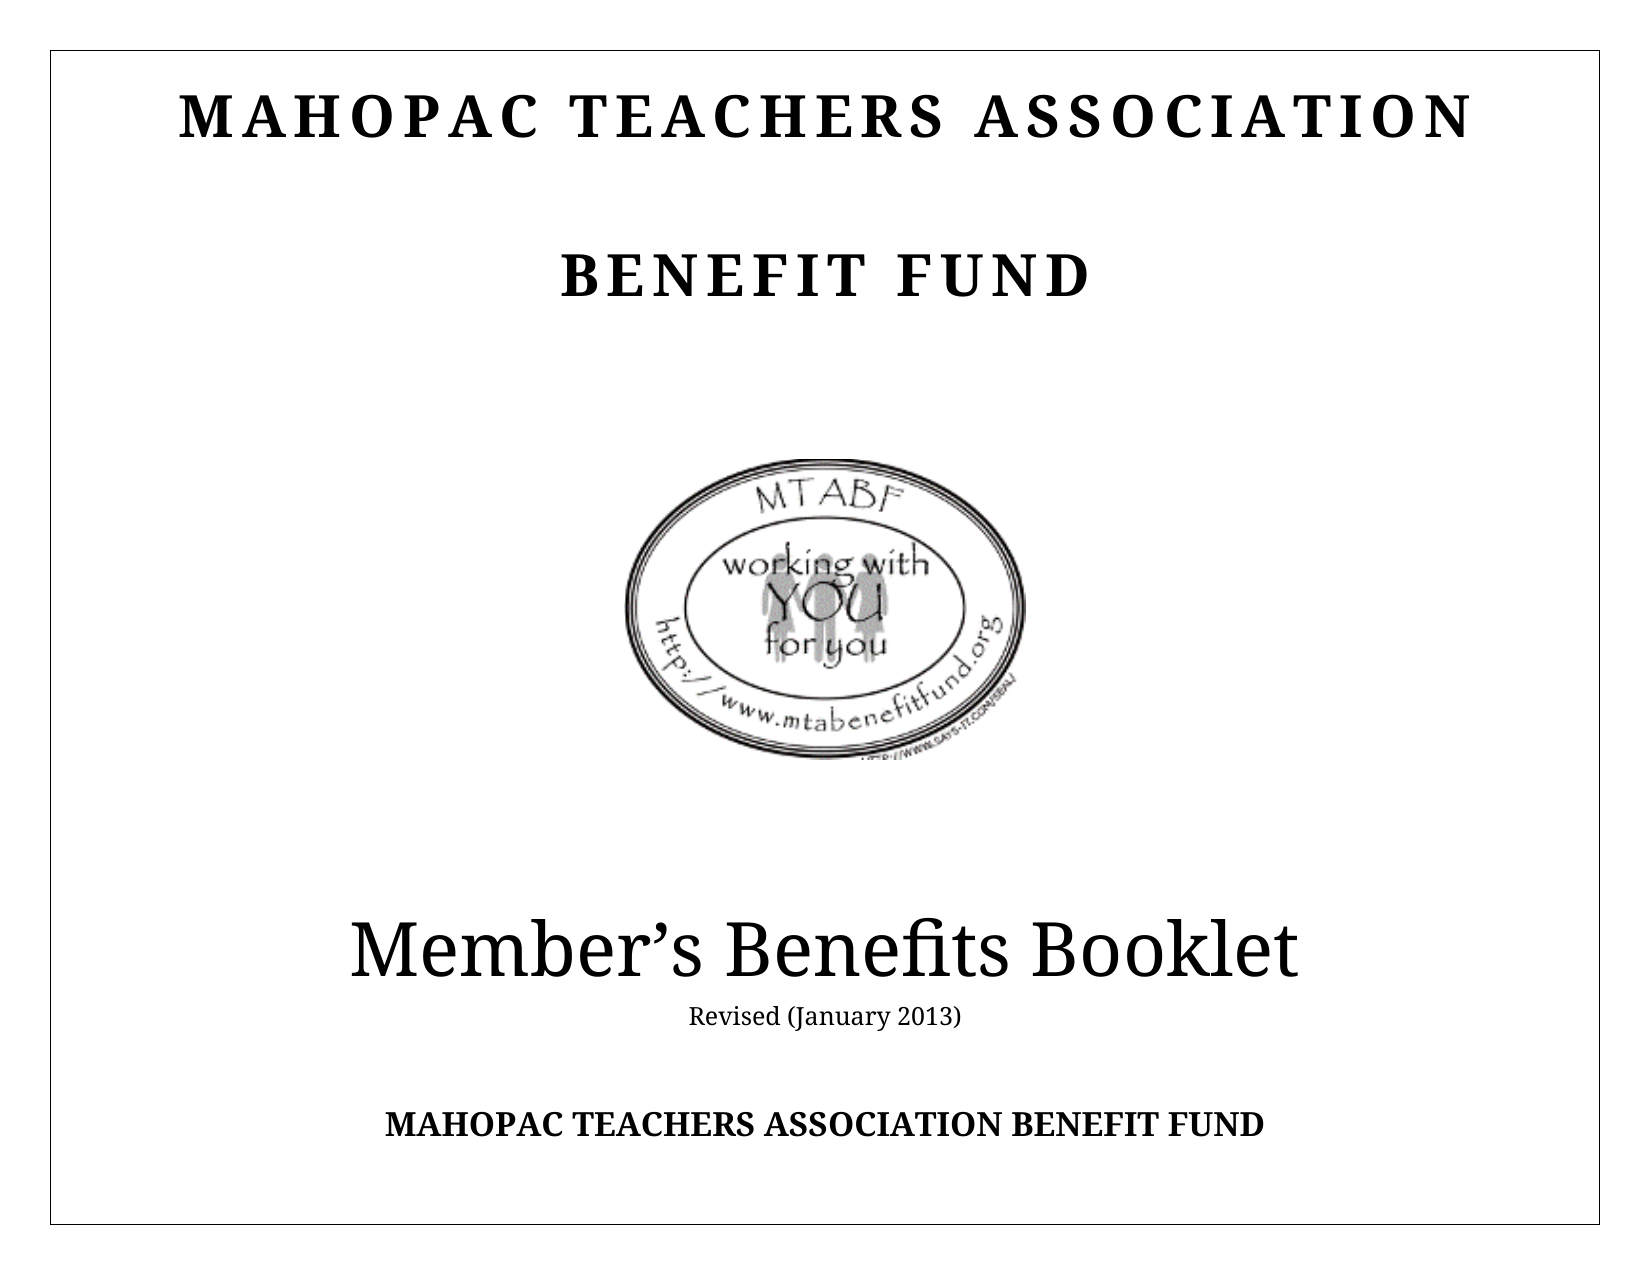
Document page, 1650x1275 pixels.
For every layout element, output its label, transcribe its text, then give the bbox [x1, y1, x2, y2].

picture [624, 459, 1026, 760]
text Member’s Benefits Booklet [75, 896, 1575, 998]
text Mahopac Teachers Association Benefit Fund [75, 75, 1575, 313]
text Revised (January 2013) [75, 998, 1575, 1032]
text MAHOPAC TEACHERS ASSOCIATION BENEFIT FUND [75, 1101, 1575, 1146]
